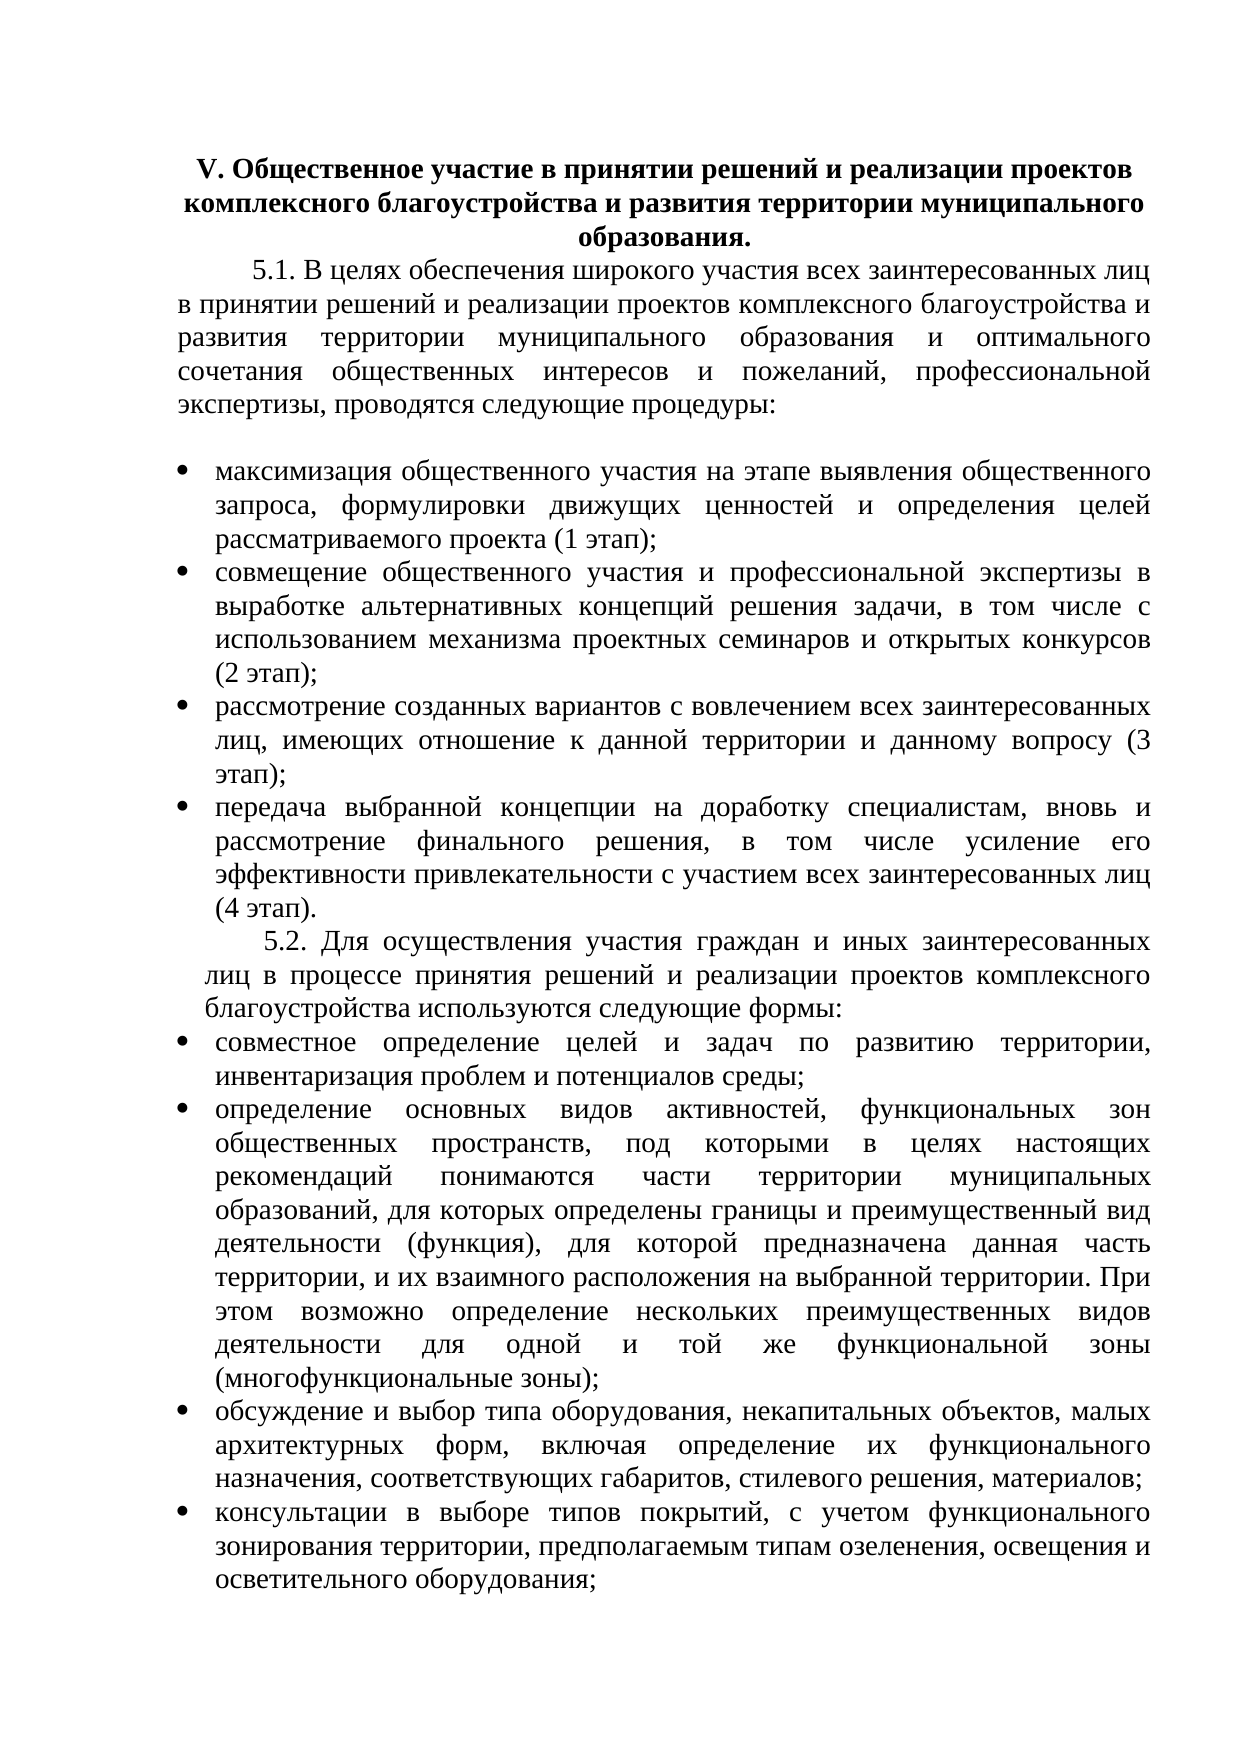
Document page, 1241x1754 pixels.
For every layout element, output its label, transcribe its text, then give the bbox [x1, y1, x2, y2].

list совмещение общественного участия и профессиональной экспертизы в выработке альтернативных концепций решения задачи, в том числе с использованием механизма проектных семинаров и открытых конкурсов (2 этап); [177, 554, 1152, 688]
text V. Общественное участие в принятии решений и реализации проектов комплексного благоустройства и развития территории муниципального образования. [177, 152, 1152, 252]
text 5.1. В целях обеспечения широкого участия всех заинтересованных лиц в принятии решений и реализации проектов комплексного благоустройства и развития территории муниципального образования и оптимального сочетания общественных интересов и пожеланий, профессиональной экспертизы, проводятся следующие процедуры: [177, 252, 1152, 420]
text 5.2. Для осуществления участия граждан и иных заинтересованных лиц в процессе принятия решений и реализации проектов комплексного благоустройства используются следующие формы: [204, 923, 1152, 1024]
list максимизация общественного участия на этапе выявления общественного запроса, формулировки движущих ценностей и определения целей рассматриваемого проекта (1 этап); [177, 453, 1152, 554]
list совместное определение целей и задач по развитию территории, инвентаризация проблем и потенциалов среды; [177, 1024, 1152, 1091]
list определение основных видов активностей, функциональных зон общественных пространств, под которыми в целях настоящих рекомендаций понимаются части территории муниципальных образований, для которых определены границы и преимущественный вид деятельности (функция), для которой предназначена данная часть территории, и их взаимного расположения на выбранной территории. При этом возможно определение нескольких преимущественных видов деятельности для одной и той же функциональной зоны (многофункциональные зоны); [177, 1091, 1152, 1393]
list рассмотрение созданных вариантов с вовлечением всех заинтересованных лиц, имеющих отношение к данной территории и данному вопросу (3 этап); [177, 688, 1152, 789]
list обсуждение и выбор типа оборудования, некапитальных объектов, малых архитектурных форм, включая определение их функционального назначения, соответствующих габаритов, стилевого решения, материалов; [177, 1393, 1152, 1494]
list консультации в выборе типов покрытий, с учетом функционального зонирования территории, предполагаемым типам озеленения, освещения и осветительного оборудования; [177, 1494, 1152, 1595]
list передача выбранной концепции на доработку специалистам, вновь и рассмотрение финального решения, в том числе усиление его эффективности привлекательности с участием всех заинтересованных лиц (4 этап). [177, 789, 1152, 923]
